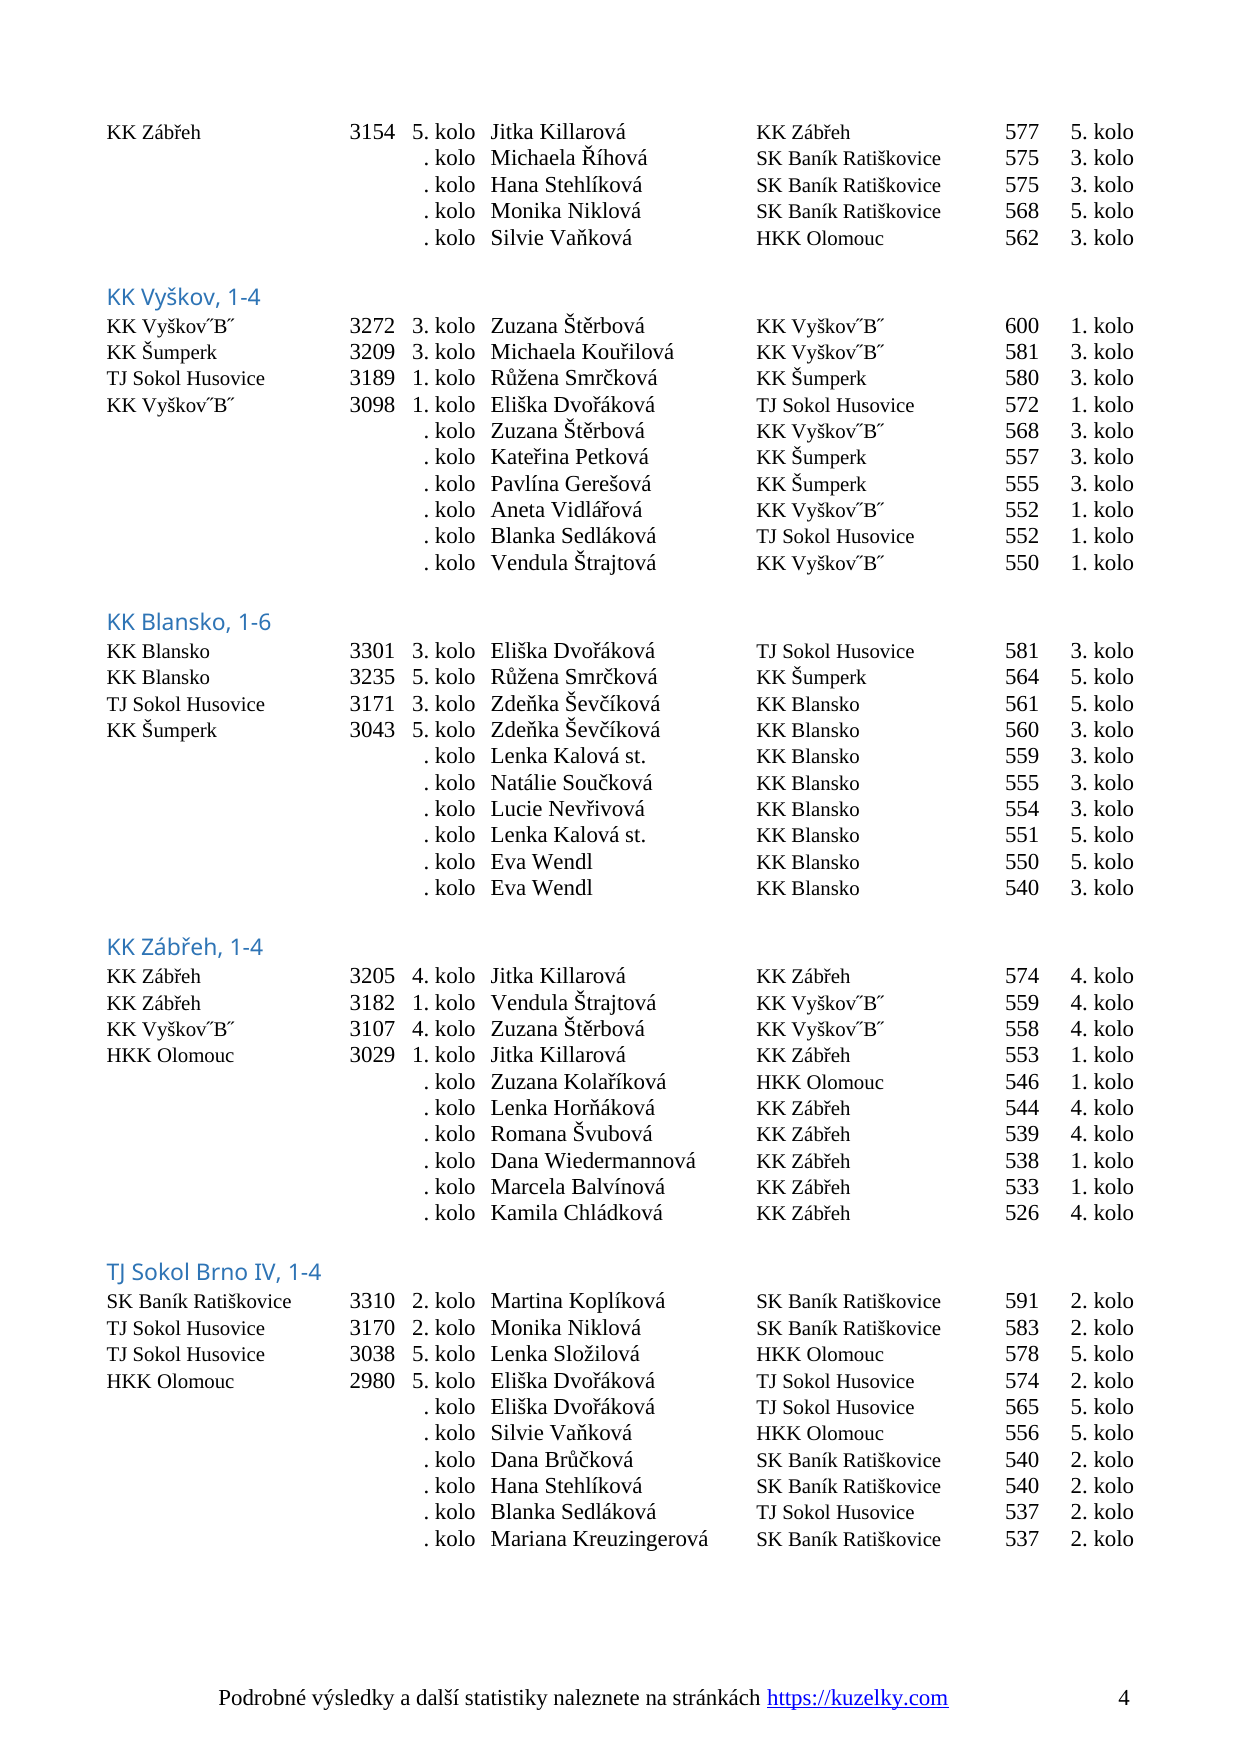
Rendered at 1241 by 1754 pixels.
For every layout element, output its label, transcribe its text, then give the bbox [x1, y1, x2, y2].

text . kolo Romana Švubová KK Zábřeh 539 4. kolo [106, 1120, 1134, 1147]
text . kolo Michaela Říhová SK Baník Ratiškovice 575 3. kolo [106, 144, 1134, 171]
text . kolo Kamila Chládková KK Zábřeh 526 4. kolo [106, 1199, 1134, 1226]
text . kolo Dana Brůčková SK Baník Ratiškovice 540 2. kolo [106, 1446, 1134, 1472]
text . kolo Hana Stehlíková SK Baník Ratiškovice 540 2. kolo [106, 1472, 1134, 1498]
text . kolo Eliška Dvořáková TJ Sokol Husovice 565 5. kolo [106, 1393, 1134, 1419]
text KK Vyškov˝B˝ 3272 3. kolo Zuzana Štěrbová KK Vyškov˝B˝ 600 1. kolo [106, 312, 1134, 338]
text . kolo Zuzana Kolaříková HKK Olomouc 546 1. kolo [106, 1068, 1134, 1094]
text . kolo Pavlína Gerešová KK Šumperk 555 3. kolo [106, 470, 1134, 496]
text . kolo Vendula Štrajtová KK Vyškov˝B˝ 550 1. kolo [106, 549, 1134, 575]
text HKK Olomouc 3029 1. kolo Jitka Killarová KK Zábřeh 553 1. kolo [106, 1041, 1134, 1068]
text . kolo Marcela Balvínová KK Zábřeh 533 1. kolo [106, 1173, 1134, 1199]
text . kolo Eva Wendl KK Blansko 550 5. kolo [106, 848, 1134, 874]
text KK Zábřeh 3182 1. kolo Vendula Štrajtová KK Vyškov˝B˝ 559 4. kolo [106, 989, 1134, 1015]
text . kolo Zuzana Štěrbová KK Vyškov˝B˝ 568 3. kolo [106, 417, 1134, 443]
subtitle KK Blansko, 1-6 [106, 606, 1134, 637]
text KK Blansko 3301 3. kolo Eliška Dvořáková TJ Sokol Husovice 581 3. kolo [106, 637, 1134, 663]
text KK Šumperk 3043 5. kolo Zdeňka Ševčíková KK Blansko 560 3. kolo [106, 716, 1134, 742]
text KK Vyškov˝B˝ 3098 1. kolo Eliška Dvořáková TJ Sokol Husovice 572 1. kolo [106, 391, 1134, 417]
text . kolo Monika Niklová SK Baník Ratiškovice 568 5. kolo [106, 197, 1134, 223]
text KK Zábřeh 3205 4. kolo Jitka Killarová KK Zábřeh 574 4. kolo [106, 962, 1134, 989]
text . kolo Natálie Součková KK Blansko 555 3. kolo [106, 769, 1134, 795]
text . kolo Hana Stehlíková SK Baník Ratiškovice 575 3. kolo [106, 171, 1134, 197]
text KK Zábřeh 3154 5. kolo Jitka Killarová KK Zábřeh 577 5. kolo [106, 118, 1134, 144]
text . kolo Blanka Sedláková TJ Sokol Husovice 552 1. kolo [106, 522, 1134, 549]
text SK Baník Ratiškovice 3310 2. kolo Martina Koplíková SK Baník Ratiškovice 591 2. kolo [106, 1288, 1134, 1314]
text HKK Olomouc 2980 5. kolo Eliška Dvořáková TJ Sokol Husovice 574 2. kolo [106, 1367, 1134, 1393]
text . kolo Lenka Kalová st. KK Blansko 551 5. kolo [106, 821, 1134, 848]
text . kolo Lucie Nevřivová KK Blansko 554 3. kolo [106, 795, 1134, 821]
text . kolo Silvie Vaňková HKK Olomouc 556 5. kolo [106, 1419, 1134, 1446]
text . kolo Aneta Vidlářová KK Vyškov˝B˝ 552 1. kolo [106, 496, 1134, 522]
subtitle KK Vyškov, 1-4 [106, 280, 1134, 312]
text TJ Sokol Husovice 3170 2. kolo Monika Niklová SK Baník Ratiškovice 583 2. kolo [106, 1314, 1134, 1340]
text . kolo Mariana Kreuzingerová SK Baník Ratiškovice 537 2. kolo [106, 1525, 1134, 1551]
text TJ Sokol Husovice 3189 1. kolo Růžena Smrčková KK Šumperk 580 3. kolo [106, 364, 1134, 391]
subtitle KK Zábřeh, 1-4 [106, 931, 1134, 962]
text . kolo Lenka Kalová st. KK Blansko 559 3. kolo [106, 742, 1134, 769]
text . kolo Lenka Horňáková KK Zábřeh 544 4. kolo [106, 1094, 1134, 1120]
text TJ Sokol Husovice 3171 3. kolo Zdeňka Ševčíková KK Blansko 561 5. kolo [106, 690, 1134, 716]
text KK Vyškov˝B˝ 3107 4. kolo Zuzana Štěrbová KK Vyškov˝B˝ 558 4. kolo [106, 1015, 1134, 1041]
text TJ Sokol Husovice 3038 5. kolo Lenka Složilová HKK Olomouc 578 5. kolo [106, 1340, 1134, 1367]
text KK Blansko 3235 5. kolo Růžena Smrčková KK Šumperk 564 5. kolo [106, 663, 1134, 690]
text KK Šumperk 3209 3. kolo Michaela Kouřilová KK Vyškov˝B˝ 581 3. kolo [106, 338, 1134, 364]
text . kolo Blanka Sedláková TJ Sokol Husovice 537 2. kolo [106, 1498, 1134, 1525]
text . kolo Kateřina Petková KK Šumperk 557 3. kolo [106, 443, 1134, 470]
text . kolo Eva Wendl KK Blansko 540 3. kolo [106, 874, 1134, 901]
subtitle TJ Sokol Brno IV, 1-4 [106, 1256, 1134, 1288]
text . kolo Silvie Vaňková HKK Olomouc 562 3. kolo [106, 223, 1134, 250]
text . kolo Dana Wiedermannová KK Zábřeh 538 1. kolo [106, 1147, 1134, 1173]
